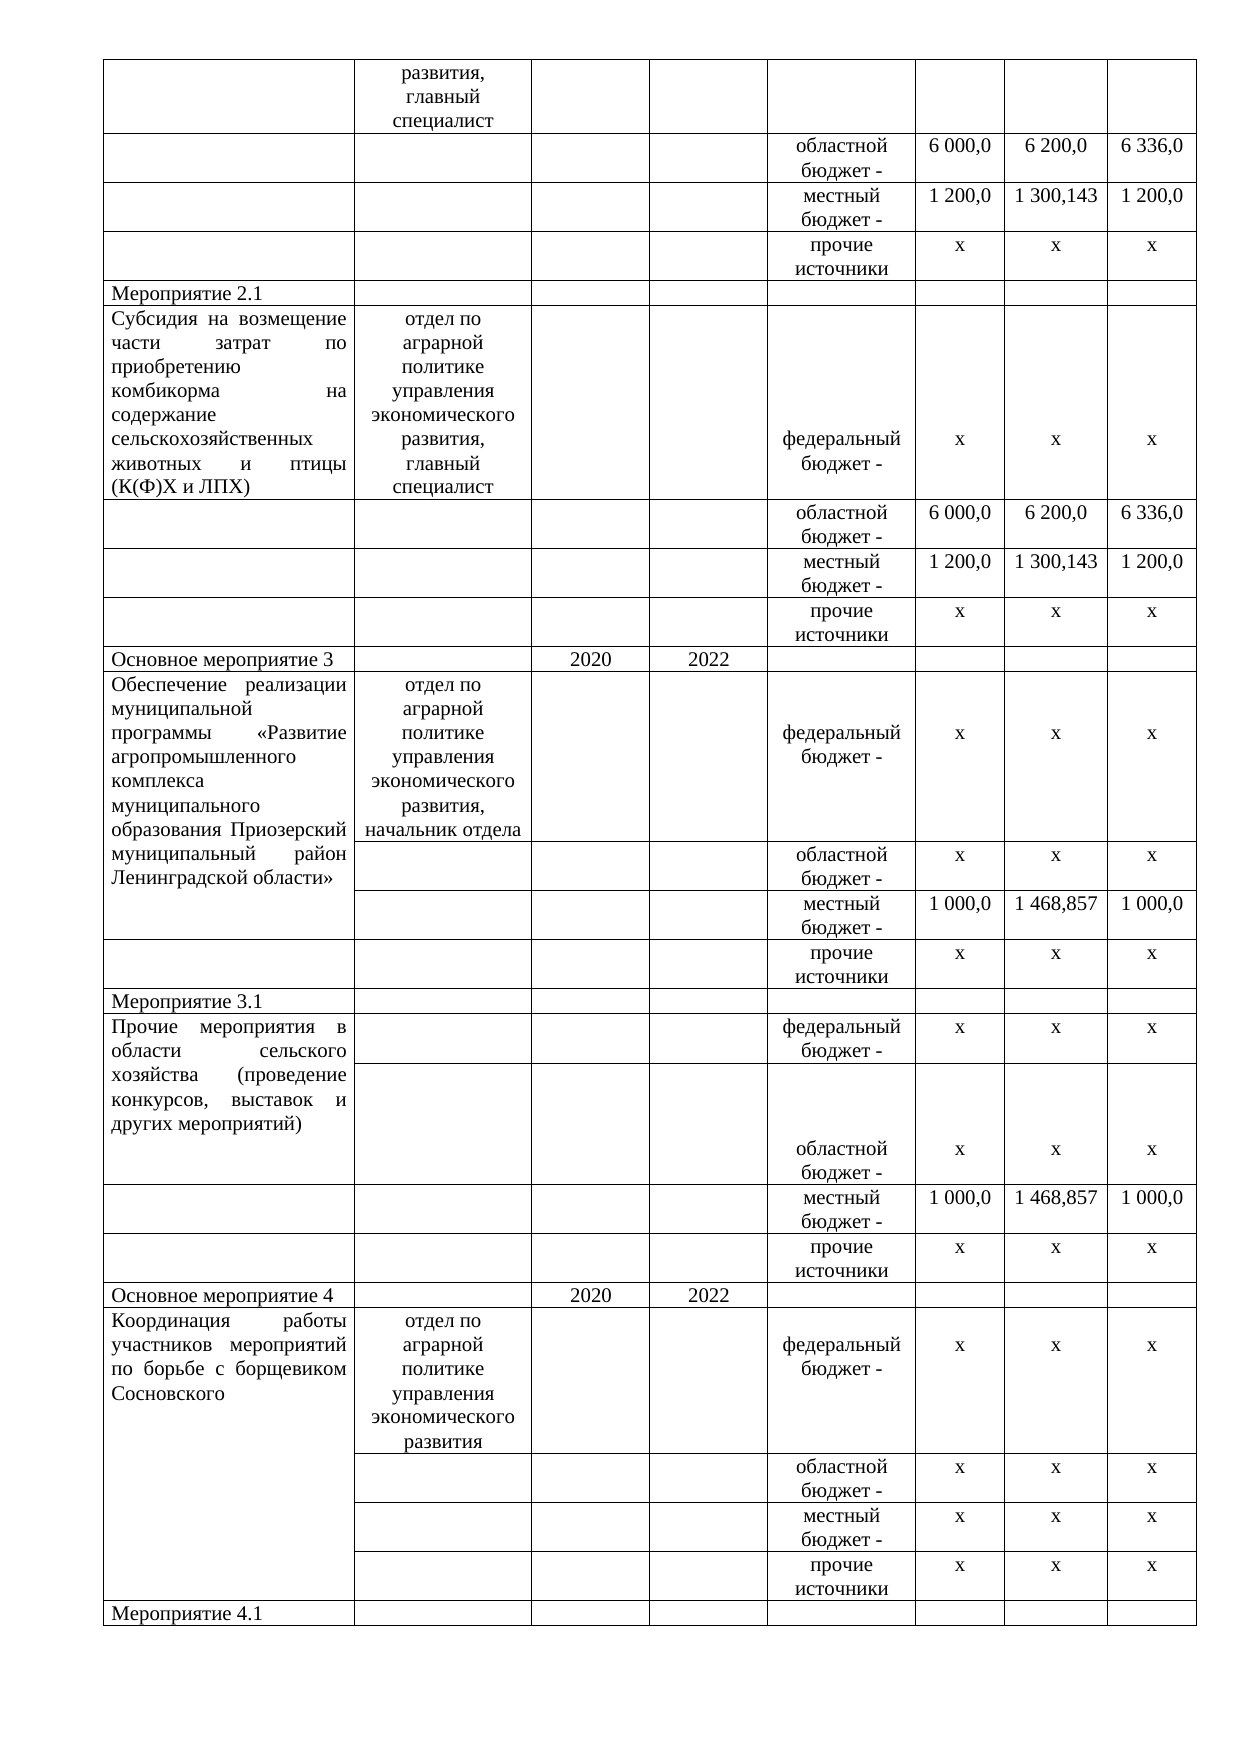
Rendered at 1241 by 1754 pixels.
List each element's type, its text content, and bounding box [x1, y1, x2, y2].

table_cell [532, 891, 649, 939]
table_cell [650, 1503, 767, 1551]
table_cell областной бюджет - [768, 1454, 915, 1502]
table_cell х [916, 598, 1004, 646]
table_cell [650, 1454, 767, 1502]
table_cell х [916, 1234, 1004, 1282]
table_cell х [1005, 1552, 1107, 1600]
table_cell [916, 1283, 1004, 1307]
table_cell [532, 281, 649, 305]
table_cell [355, 989, 531, 1013]
table_cell [768, 989, 915, 1013]
table_cell х [1108, 60, 1196, 132]
table_cell [355, 1552, 531, 1600]
table_cell [532, 1234, 649, 1282]
table_cell х [1108, 672, 1196, 841]
table_cell Основное мероприятие 3 [104, 647, 354, 671]
table_cell прочие источники [768, 232, 915, 280]
table_cell 1 000,0 [916, 891, 1004, 939]
table_cell [532, 1503, 649, 1551]
table_cell х [1005, 598, 1107, 646]
table_cell [104, 549, 354, 597]
table_cell х [916, 60, 1004, 132]
table_cell 6 336,0 [1108, 500, 1196, 548]
table_cell [104, 598, 354, 646]
table_cell 1 200,0 [1108, 183, 1196, 231]
table_cell [532, 549, 649, 597]
table_cell Обеспечение реализации муниципальной программы «Развитие агропромышленного комплекса муниципального образования Приозерский муниципальный район Ленинградской области» [104, 672, 354, 939]
table_cell Мероприятие 3.1 [104, 989, 354, 1013]
table_cell [355, 1014, 531, 1062]
table_cell [650, 598, 767, 646]
table_cell [532, 1552, 649, 1600]
table_cell х [1108, 1064, 1196, 1184]
table_cell областной бюджет - [768, 1064, 915, 1184]
table_cell 1 300,143 [1005, 183, 1107, 231]
table_cell [355, 134, 531, 182]
table_cell 1 000,0 [1108, 891, 1196, 939]
table_cell [355, 1601, 531, 1625]
table_cell [355, 500, 531, 548]
table_cell [916, 989, 1004, 1013]
table_cell федеральный бюджет - [768, 1014, 915, 1062]
table_cell [650, 306, 767, 498]
table_cell [532, 1308, 649, 1453]
table_cell 1 200,0 [916, 549, 1004, 597]
table_cell федеральный бюджет - [768, 306, 915, 498]
table_cell х [1108, 232, 1196, 280]
table_cell х [1108, 1014, 1196, 1062]
table_cell Мероприятие 4.1 [104, 1601, 354, 1625]
table_cell прочие источники [768, 1234, 915, 1282]
table_cell х [1005, 1064, 1107, 1184]
table_cell х [916, 1064, 1004, 1184]
table_cell [1108, 1283, 1196, 1307]
table_cell х [1005, 1454, 1107, 1502]
table_cell [650, 989, 767, 1013]
table_cell х [916, 940, 1004, 988]
table_cell [650, 1601, 767, 1625]
table_cell [355, 183, 531, 231]
table_cell [104, 1234, 354, 1282]
table_cell 1 468,857 [1005, 1185, 1107, 1233]
table_cell х [1108, 598, 1196, 646]
table_cell х [1005, 232, 1107, 280]
table_cell местный бюджет - [768, 1503, 915, 1551]
table_cell [768, 281, 915, 305]
table_cell [104, 134, 354, 182]
table_cell [650, 1234, 767, 1282]
table_cell [1108, 989, 1196, 1013]
table_cell [104, 232, 354, 280]
table_cell Основное мероприятие 4 [104, 1283, 354, 1307]
table_cell [355, 232, 531, 280]
table_cell [355, 1454, 531, 1502]
table_cell [650, 1014, 767, 1062]
table_cell [355, 1234, 531, 1282]
table_cell [650, 842, 767, 890]
table_cell [355, 1283, 531, 1307]
table_cell [650, 1064, 767, 1184]
table_cell областной бюджет - [768, 842, 915, 890]
table_cell 2020 [532, 647, 649, 671]
table_cell [355, 842, 531, 890]
table_cell [1005, 281, 1107, 305]
table_cell [104, 500, 354, 548]
table_cell х [1108, 1308, 1196, 1453]
table_cell [650, 1308, 767, 1453]
table_cell [650, 940, 767, 988]
table_cell [355, 549, 531, 597]
table_cell х [1005, 940, 1107, 988]
table_cell [532, 672, 649, 841]
table_cell [768, 647, 915, 671]
table_cell [532, 1064, 649, 1184]
table_cell [355, 1503, 531, 1551]
table_cell [1108, 647, 1196, 671]
table_cell х [916, 232, 1004, 280]
table_cell х [916, 672, 1004, 841]
table_cell прочие источники [768, 940, 915, 988]
table_cell [355, 598, 531, 646]
table_cell [916, 281, 1004, 305]
table_cell [1108, 1601, 1196, 1625]
table_cell [532, 1454, 649, 1502]
table_cell х [916, 1014, 1004, 1062]
table_cell [650, 891, 767, 939]
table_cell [355, 1308, 531, 1453]
table_cell х [1005, 306, 1107, 498]
table_cell [768, 1601, 915, 1625]
table_cell местный бюджет - [768, 183, 915, 231]
table_cell [532, 842, 649, 890]
table_cell [104, 940, 354, 988]
table_cell [355, 1064, 531, 1184]
table_cell 6 336,0 [1108, 134, 1196, 182]
table_cell 1 000,0 [916, 1185, 1004, 1233]
table_cell [916, 647, 1004, 671]
table_cell [104, 1185, 354, 1233]
table_cell местный бюджет - [768, 549, 915, 597]
table_cell х [916, 306, 1004, 498]
table_cell х [1005, 842, 1107, 890]
table_cell [650, 500, 767, 548]
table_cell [104, 1308, 354, 1600]
table_cell [532, 989, 649, 1013]
table_cell 1 468,857 [1005, 891, 1107, 939]
table_cell [532, 1014, 649, 1062]
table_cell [104, 60, 354, 132]
table_cell [1005, 989, 1107, 1013]
table_cell отдел по аграрной политике управления экономического развития, начальник отдела [355, 672, 531, 841]
table_cell [104, 183, 354, 231]
table_cell [1005, 1283, 1107, 1307]
table_cell 2022 [650, 1283, 767, 1307]
table_cell х [1005, 1014, 1107, 1062]
table_cell [768, 1283, 915, 1307]
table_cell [355, 306, 531, 498]
table_cell 1 200,0 [916, 183, 1004, 231]
table_cell [532, 940, 649, 988]
table_cell х [916, 1552, 1004, 1600]
table_cell [650, 672, 767, 841]
table_cell 6 000,0 [916, 134, 1004, 182]
table_cell Мероприятие 2.1 [104, 281, 354, 305]
table_cell х [1108, 1552, 1196, 1600]
table_cell 1 200,0 [1108, 549, 1196, 597]
table_cell Субсидия на возмещение части затрат по приобретению комбикорма на содержание сельскохозяйственных животных и птицы (К(Ф)Х и ЛПХ) [104, 306, 354, 498]
table_cell 6 200,0 [1005, 500, 1107, 548]
table_cell [532, 500, 649, 548]
table_cell [650, 232, 767, 280]
table_cell областной бюджет - [768, 134, 915, 182]
table_cell [355, 281, 531, 305]
table_cell 1 000,0 [1108, 1185, 1196, 1233]
table_cell х [1108, 842, 1196, 890]
table_cell местный бюджет - [768, 1185, 915, 1233]
table_cell х [1005, 60, 1107, 132]
table_cell 1 300,143 [1005, 549, 1107, 597]
table_cell [532, 1601, 649, 1625]
table_cell [355, 940, 531, 988]
table_cell х [1005, 1234, 1107, 1282]
table_cell 2022 [650, 647, 767, 671]
table_cell областной бюджет - [768, 500, 915, 548]
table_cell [355, 60, 531, 132]
table_cell федеральный бюджет - [768, 672, 915, 841]
table_cell х [1005, 1503, 1107, 1551]
table_cell [532, 1185, 649, 1233]
table_cell х [1108, 1503, 1196, 1551]
table_cell х [1108, 940, 1196, 988]
table_cell [355, 647, 531, 671]
table_cell [916, 1601, 1004, 1625]
table_cell х [916, 1503, 1004, 1551]
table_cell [768, 60, 915, 132]
table_cell [532, 232, 649, 280]
table_cell прочие источники [768, 598, 915, 646]
table_cell [355, 1185, 531, 1233]
table_cell 2020 [532, 1283, 649, 1307]
table_cell х [1108, 1234, 1196, 1282]
table_cell [532, 306, 649, 498]
table_cell х [916, 1454, 1004, 1502]
table_cell [1108, 281, 1196, 305]
table_cell [650, 60, 767, 132]
table_cell федеральный бюджет - [768, 1308, 915, 1453]
table_cell [650, 549, 767, 597]
table_cell х [1108, 306, 1196, 498]
table_cell х [1005, 672, 1107, 841]
table_cell [650, 1552, 767, 1600]
table_cell [650, 1185, 767, 1233]
table_cell [1005, 647, 1107, 671]
table_cell [650, 134, 767, 182]
table_cell х [916, 842, 1004, 890]
table_cell [650, 281, 767, 305]
table_cell [650, 183, 767, 231]
table_cell [532, 134, 649, 182]
table_cell Прочие мероприятия в области сельского хозяйства (проведение конкурсов, выставок и других мероприятий) [104, 1014, 354, 1184]
table_cell [532, 60, 649, 132]
table_cell х [1108, 1454, 1196, 1502]
table_cell местный бюджет - [768, 891, 915, 939]
table_cell 6 200,0 [1005, 134, 1107, 182]
table_cell [355, 891, 531, 939]
table_cell х [916, 1308, 1004, 1453]
table_cell [532, 183, 649, 231]
table_cell 6 000,0 [916, 500, 1004, 548]
table_cell прочие источники [768, 1552, 915, 1600]
table_cell [1005, 1601, 1107, 1625]
table_cell х [1005, 1308, 1107, 1453]
table_cell [532, 598, 649, 646]
